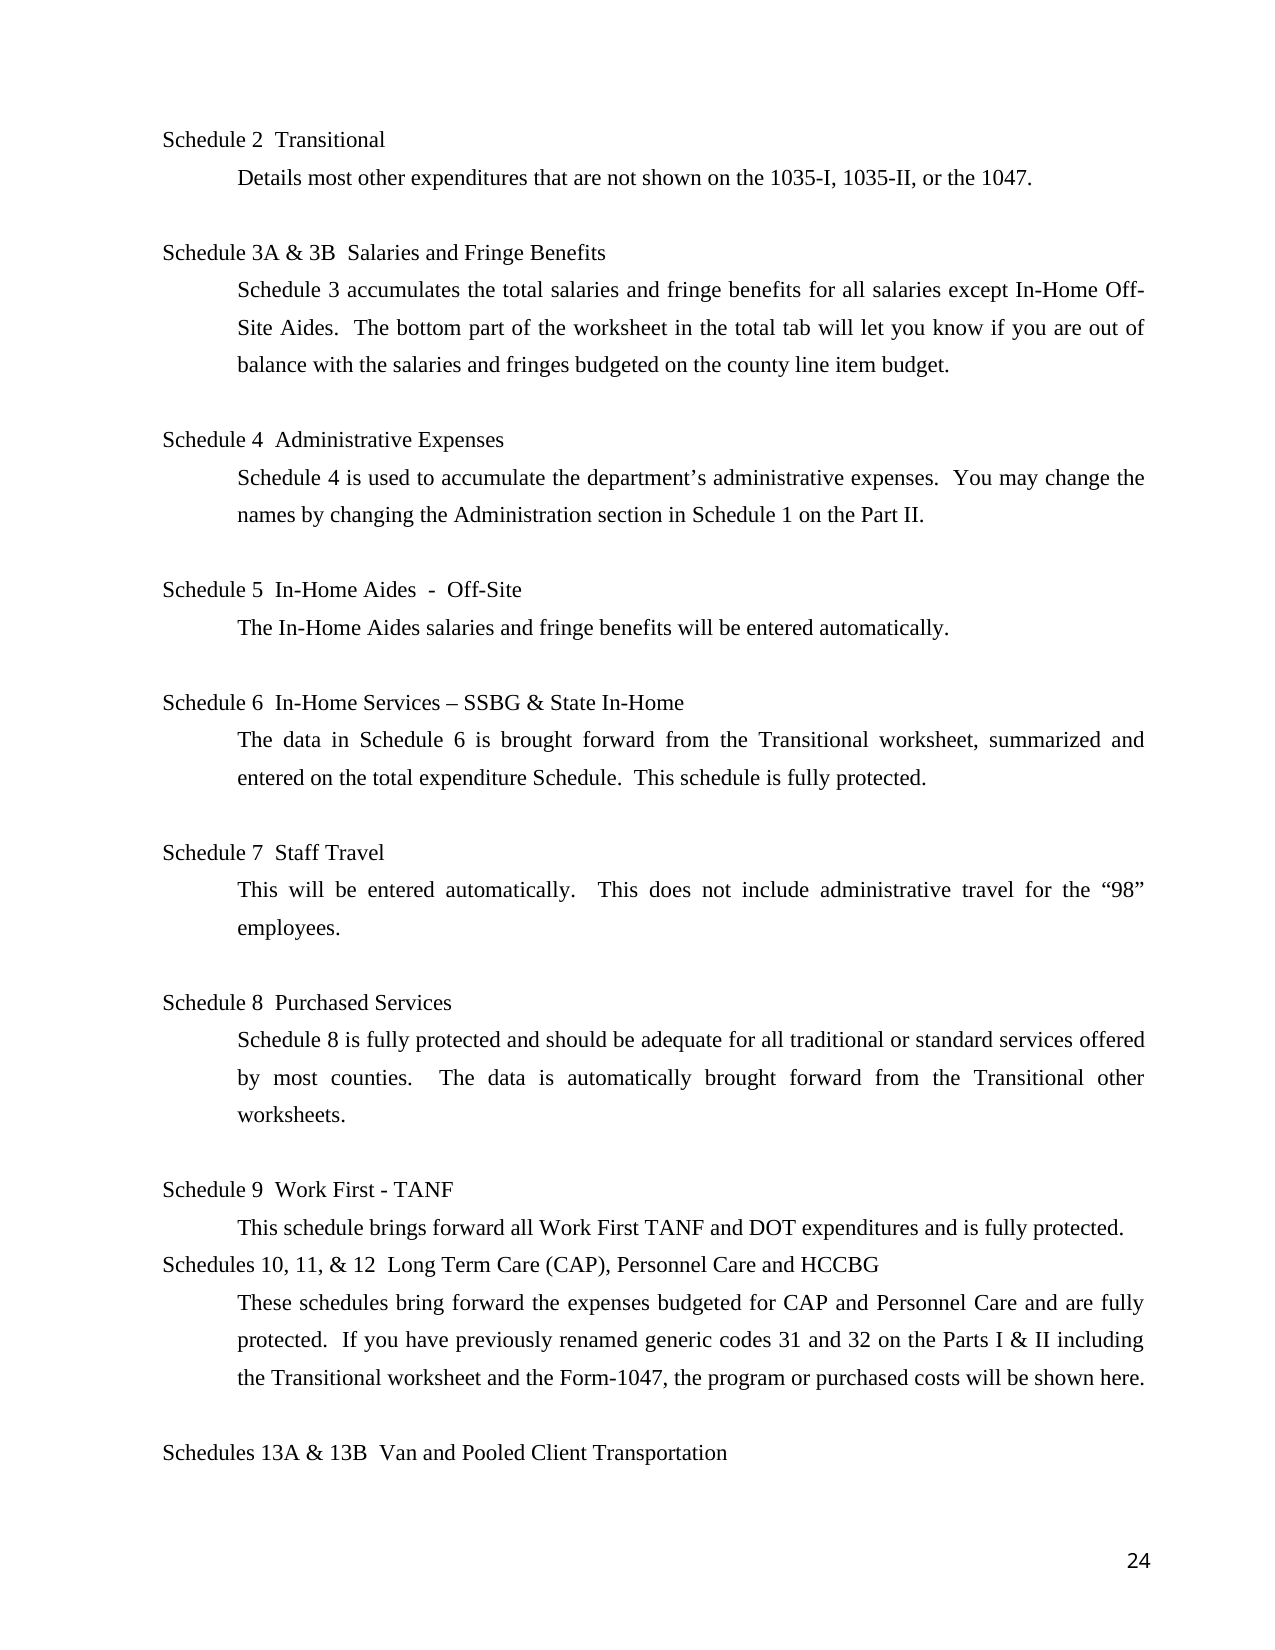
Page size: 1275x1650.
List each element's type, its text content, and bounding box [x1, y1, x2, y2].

text Schedule 8 Purchased Services [162, 978, 1146, 1015]
text Schedule 3A & 3B Salaries and Fringe Benefits [162, 228, 1146, 265]
text Schedule 9 Work First - TANF [162, 1165, 1146, 1203]
text Details most other expenditures that are not shown on the 1035-I, 1035-II, or the 1047. [237, 153, 1146, 190]
text The In-Home Aides salaries and fringe benefits will be entered automatically. [237, 603, 1146, 640]
text Schedule 8 is fully protected and should be adequate for all traditional or standard services offered by most counties. The data is automatically brought forward from the Transitional other worksheets. [237, 1015, 1146, 1128]
text Schedules 13A & 13B Van and Pooled Client Transportation [162, 1428, 1146, 1465]
text Schedule 7 Staff Travel [162, 828, 1146, 865]
text Schedule 4 is used to accumulate the department’s administrative expenses. You may change the names by changing the Administration section in Schedule 1 on the Part II. [237, 453, 1146, 528]
text Schedule 2 Transitional [162, 115, 1146, 153]
text This will be entered automatically. This does not include administrative travel for the “98” employees. [237, 865, 1146, 940]
text The data in Schedule 6 is brought forward from the Transitional worksheet, summarized and entered on the total expenditure Schedule. This schedule is fully protected. [237, 715, 1146, 790]
text Schedule 5 In-Home Aides - Off-Site [162, 565, 1146, 603]
text Schedule 4 Administrative Expenses [162, 415, 1146, 453]
text These schedules bring forward the expenses budgeted for CAP and Personnel Care and are fully protected. If you have previously renamed generic codes 31 and 32 on the Parts I & II including the Transitional worksheet and the Form-1047, the program or purchased costs will be shown here. [237, 1278, 1146, 1390]
text This schedule brings forward all Work First TANF and DOT expenditures and is fully protected. [237, 1203, 1146, 1240]
text Schedule 3 accumulates the total salaries and fringe benefits for all salaries except In-Home Off-Site Aides. The bottom part of the worksheet in the total tab will let you know if you are out of balance with the salaries and fringes budgeted on the county line item budget. [237, 265, 1146, 378]
text Schedules 10, 11, & 12 Long Term Care (CAP), Personnel Care and HCCBG [162, 1240, 1146, 1278]
text Schedule 6 In-Home Services – SSBG & State In-Home [162, 678, 1146, 715]
